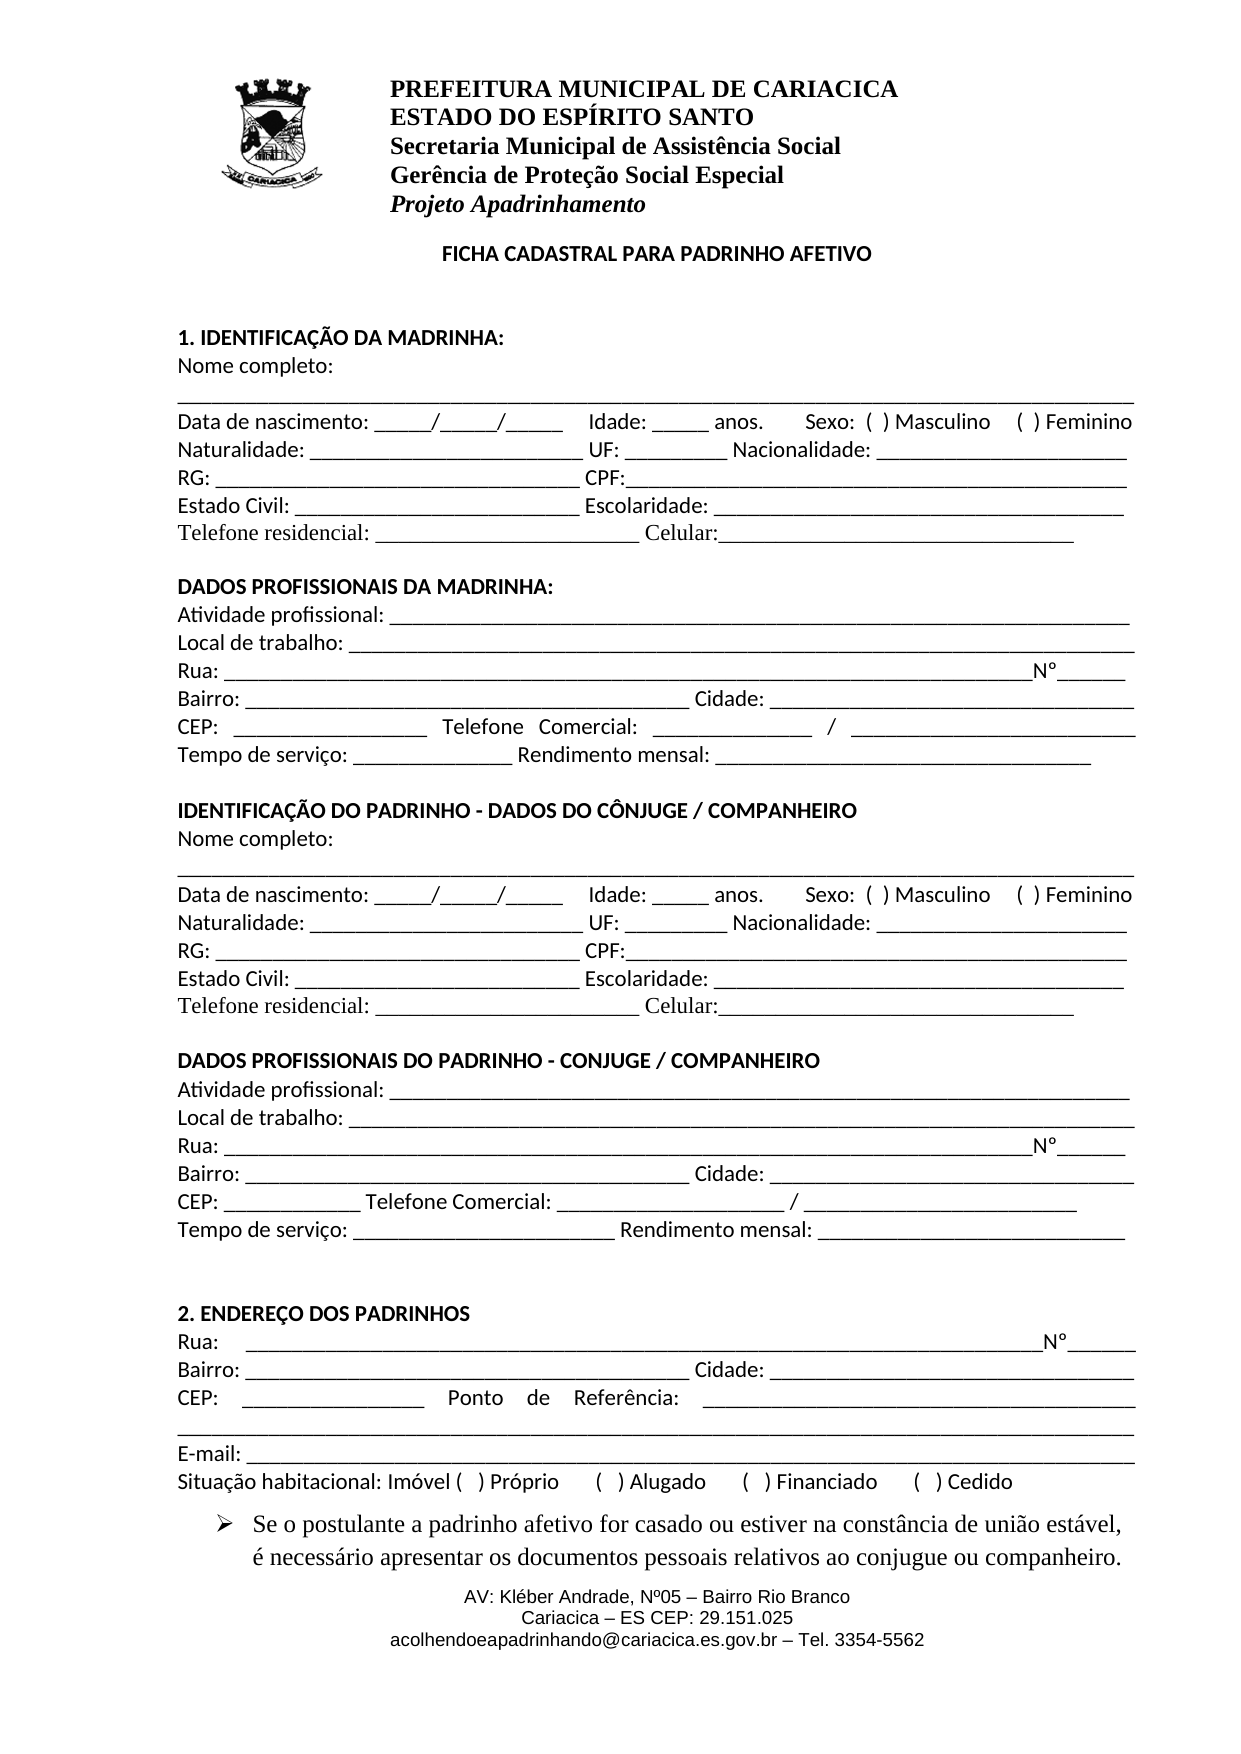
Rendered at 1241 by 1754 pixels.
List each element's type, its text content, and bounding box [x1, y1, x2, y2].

text RG: ________________________________ CPF:____________________________________________ [177, 936, 1137, 964]
text CEP: _________________ Telefone Comercial: ______________ / _________________________ Tempo de serviço: ______________ Rendimento mensal: _________________________________ [177, 712, 1137, 768]
text E-mail: ______________________________________________________________________________ [177, 1439, 1137, 1467]
text Local de trabalho: _____________________________________________________________________ [177, 1103, 1137, 1131]
text DADOS PROFISSIONAIS DO PADRINHO - CONJUGE / COMPANHEIRO [177, 1047, 1137, 1075]
text DADOS PROFISSIONAIS DA MADRINHA: [177, 572, 1137, 600]
text 1. IDENTIFICAÇÃO DA MADRINHA: [177, 323, 1137, 351]
text CEP: ____________ Telefone Comercial: ____________________ / ________________________ [177, 1187, 1137, 1215]
text Atividade profissional: _________________________________________________________________ [177, 1075, 1137, 1103]
text Situação habitacional: Imóvel ( ) Próprio ( ) Alugado ( ) Financiado ( ) Cedido [177, 1467, 1137, 1495]
text Telefone residencial: _______________________ Celular:_______________________________ [177, 519, 1137, 546]
text CEP: ________________ Ponto de Referência: ______________________________________ ____________________________________________________________________________________ [177, 1383, 1137, 1439]
text Rua: _______________________________________________________________________Nº______ [177, 656, 1137, 684]
text Rua: _______________________________________________________________________Nº______ [177, 1131, 1137, 1159]
text FICHA CADASTRAL PARA PADRINHO AFETIVO [177, 239, 1137, 267]
text Data de nascimento: _____/_____/_____ Idade: _____ anos. Sexo: ( ) Masculino ( ) Feminino [177, 407, 1137, 435]
text 2. ENDEREÇO DOS PADRINHOS [177, 1299, 1137, 1327]
text Tempo de serviço: _______________________ Rendimento mensal: ___________________________ [177, 1215, 1137, 1243]
text Nome completo: [177, 824, 1137, 852]
text Nome completo: [177, 351, 1137, 379]
text Atividade profissional: _________________________________________________________________ [177, 600, 1137, 628]
text RG: ________________________________ CPF:____________________________________________ [177, 463, 1137, 491]
text Estado Civil: _________________________ Escolaridade: ____________________________________ [177, 491, 1137, 519]
text Local de trabalho: _____________________________________________________________________ [177, 628, 1137, 656]
text IDENTIFICAÇÃO DO PADRINHO - DADOS DO CÔNJUGE / COMPANHEIRO [177, 796, 1137, 824]
text ____________________________________________________________________________________ [177, 852, 1137, 880]
picture [217, 73, 332, 205]
text Estado Civil: _________________________ Escolaridade: ____________________________________ [177, 964, 1137, 992]
text Bairro: _______________________________________ Cidade: ________________________________ [177, 1159, 1137, 1187]
text Rua: ______________________________________________________________________Nº______ Bairro: _______________________________________ Cidade: ________________________________ [177, 1327, 1137, 1383]
text Telefone residencial: _______________________ Celular:_______________________________ [177, 992, 1137, 1019]
text Naturalidade: ________________________ UF: _________ Nacionalidade: ______________________ [177, 435, 1137, 463]
text ____________________________________________________________________________________ [177, 379, 1137, 407]
list Se o postulante a padrinho afetivo for casado ou estiver na constância de união estável, é necessário apresentar os documentos pessoais relativos ao conjugue ou companheiro. [215, 1509, 1137, 1571]
text Naturalidade: ________________________ UF: _________ Nacionalidade: ______________________ [177, 908, 1137, 936]
text Bairro: _______________________________________ Cidade: ________________________________ [177, 684, 1137, 712]
text Data de nascimento: _____/_____/_____ Idade: _____ anos. Sexo: ( ) Masculino ( ) Feminino [177, 880, 1137, 908]
